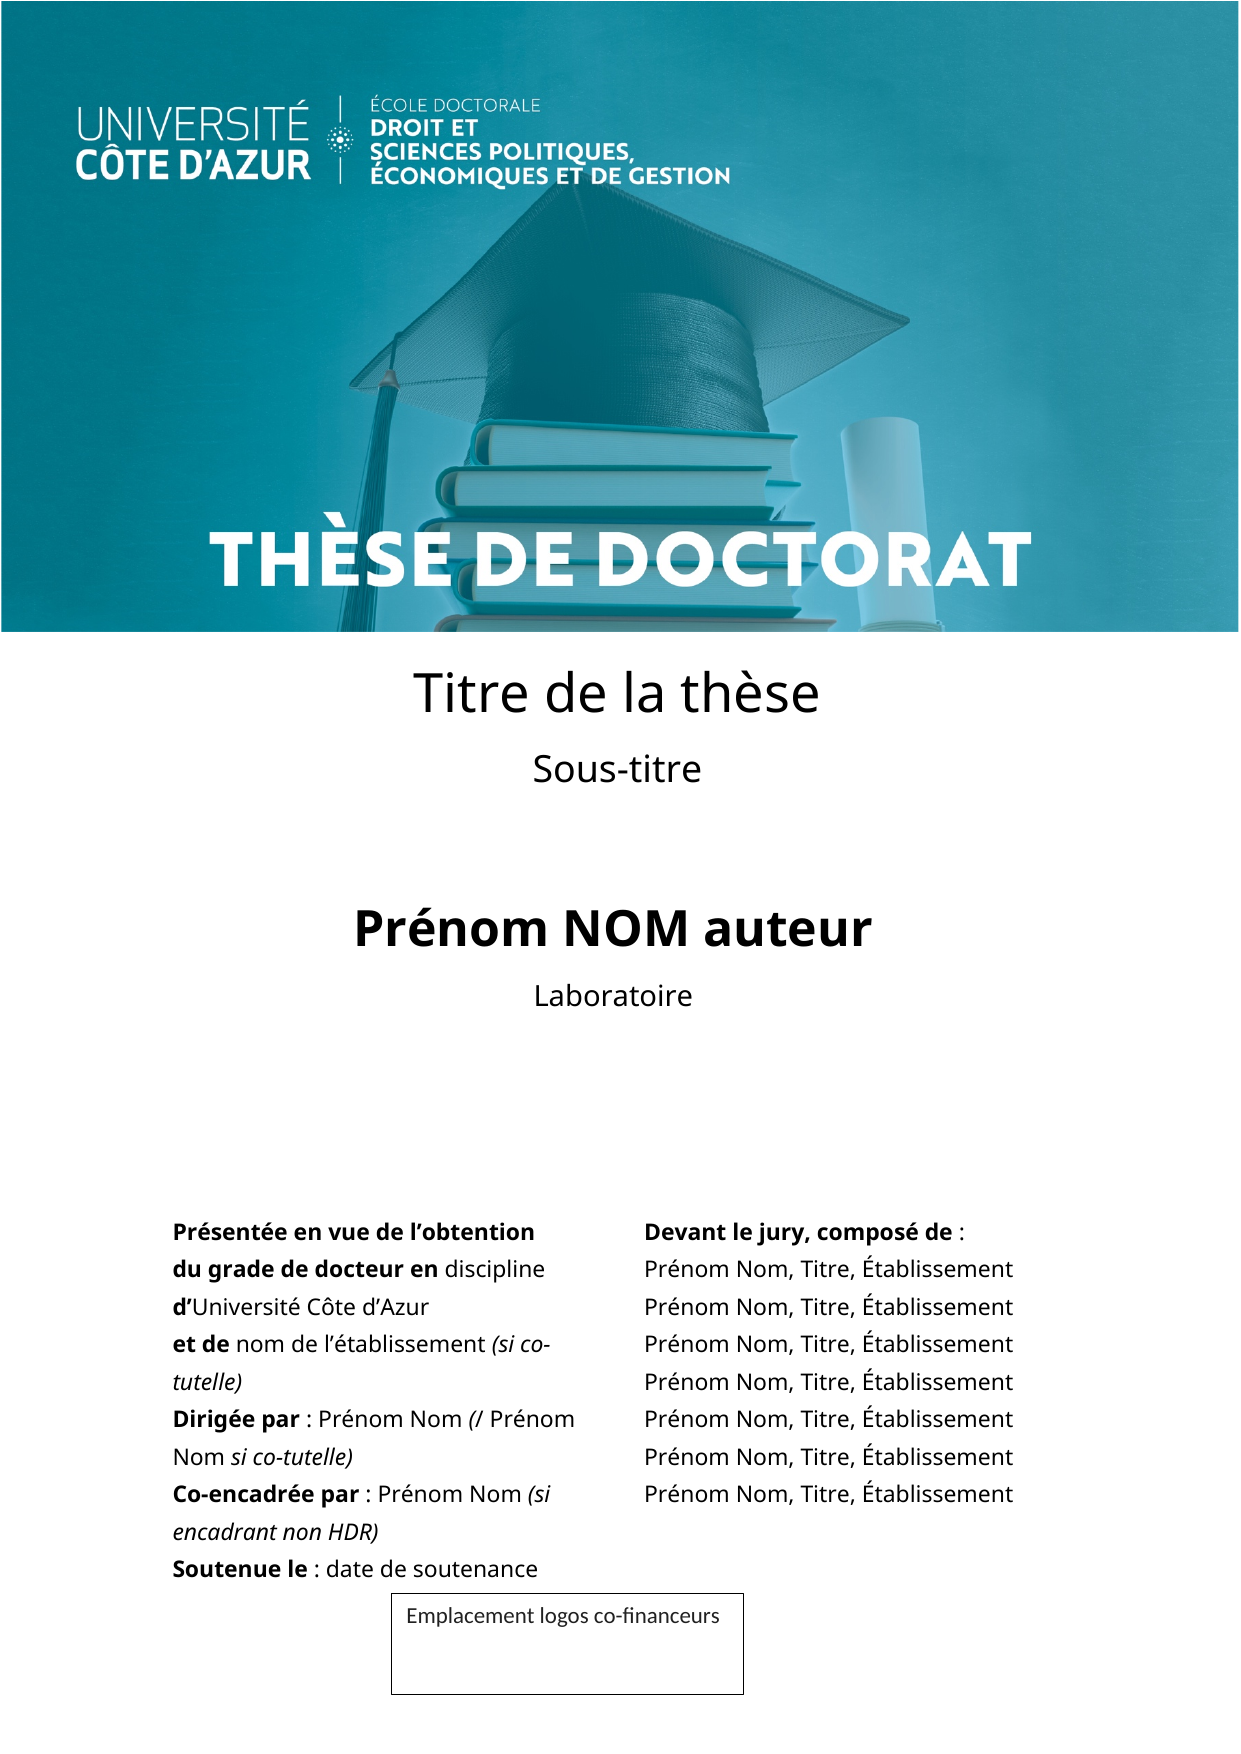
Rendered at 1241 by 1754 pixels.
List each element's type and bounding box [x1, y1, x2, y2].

picture [1, 1, 1239, 632]
